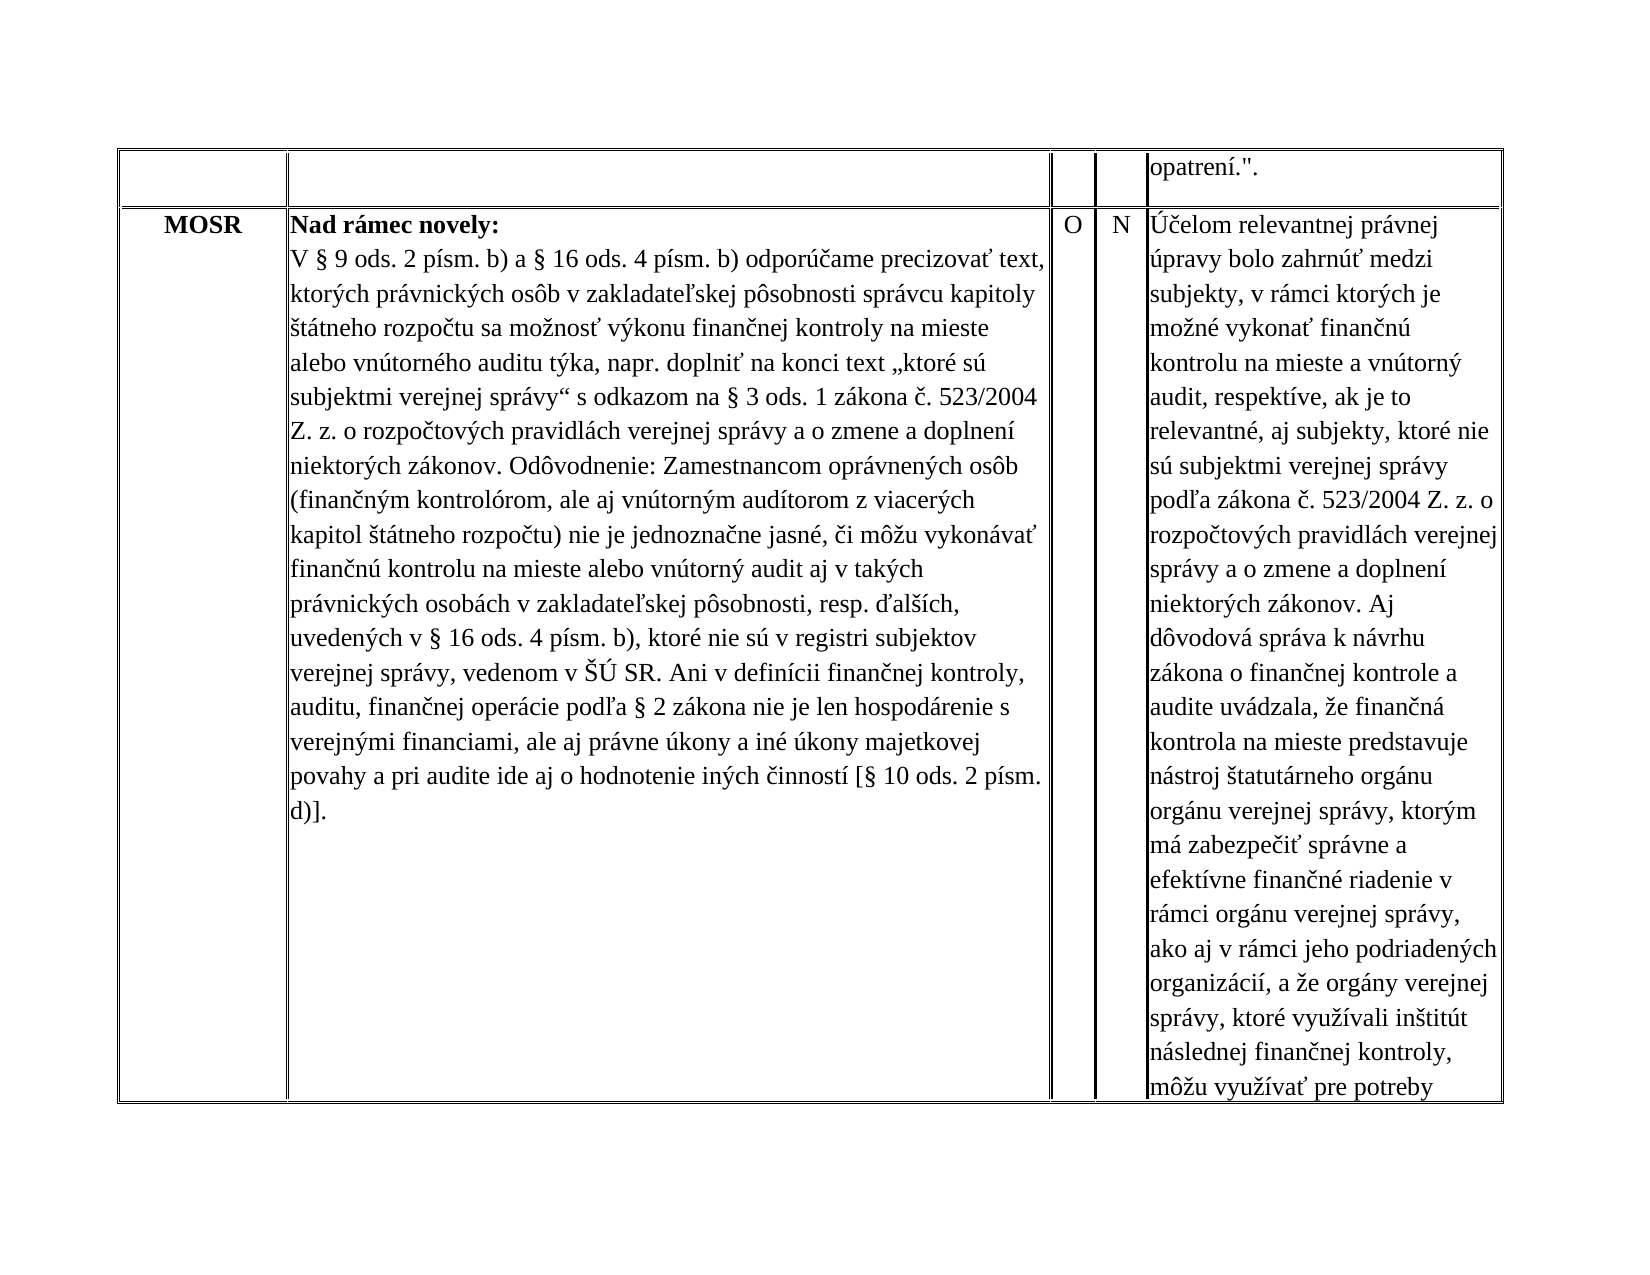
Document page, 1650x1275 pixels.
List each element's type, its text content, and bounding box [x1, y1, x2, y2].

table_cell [288, 149, 1051, 206]
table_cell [1147, 206, 1502, 1101]
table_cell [288, 206, 1051, 1101]
table_cell ČA [1095, 151, 1147, 206]
table_cell O [1051, 151, 1095, 206]
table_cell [1147, 151, 1501, 206]
table_cell O [1051, 209, 1095, 1101]
table_cell MOSR [120, 151, 288, 206]
table_cell N [1095, 209, 1147, 1101]
table_cell MOSR [118, 206, 288, 1101]
